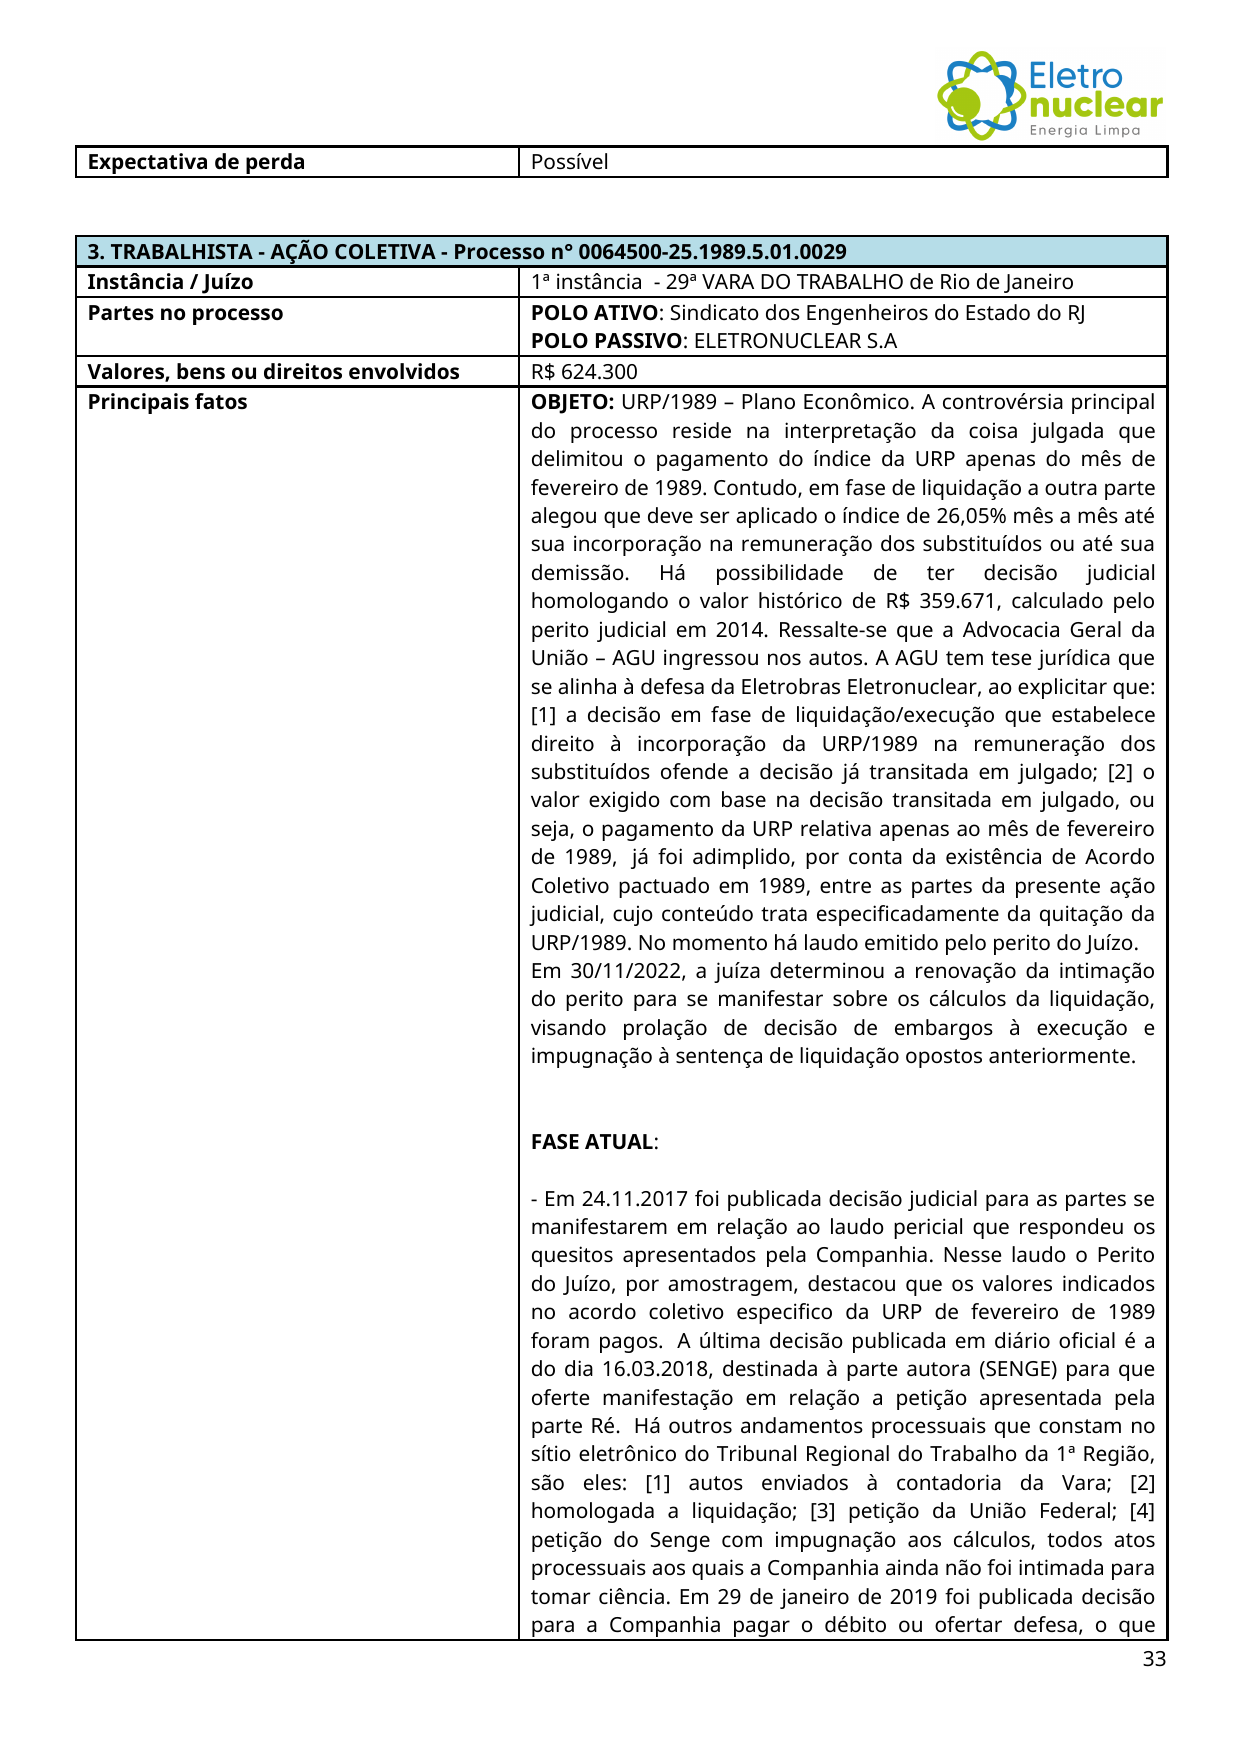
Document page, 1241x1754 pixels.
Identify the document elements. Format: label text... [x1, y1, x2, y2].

picture [934, 47, 1167, 145]
table_cell Instância / Juízo [77, 268, 518, 296]
table_cell Principais fatos [77, 388, 518, 1639]
table_cell Expectativa de perda [77, 148, 518, 176]
table_cell Valores, bens ou direitos envolvidos [77, 357, 518, 385]
table_cell Possível [520, 148, 1166, 176]
table_cell Partes no processo [77, 298, 518, 355]
table_cell 1ª instância - 29ª VARA DO TRABALHO de Rio de Janeiro [520, 268, 1166, 296]
table_cell R$ 624.300 [520, 357, 1166, 385]
table_header 3. TRABALHISTA - AÇÃO COLETIVA - Processo n° 0064500-25.1989.5.01.0029 [77, 237, 1166, 265]
table_cell POLO ATIVO: Sindicato dos Engenheiros do Estado do RJ POLO PASSIVO: ELETRONUCLEAR S.A [520, 298, 1166, 355]
